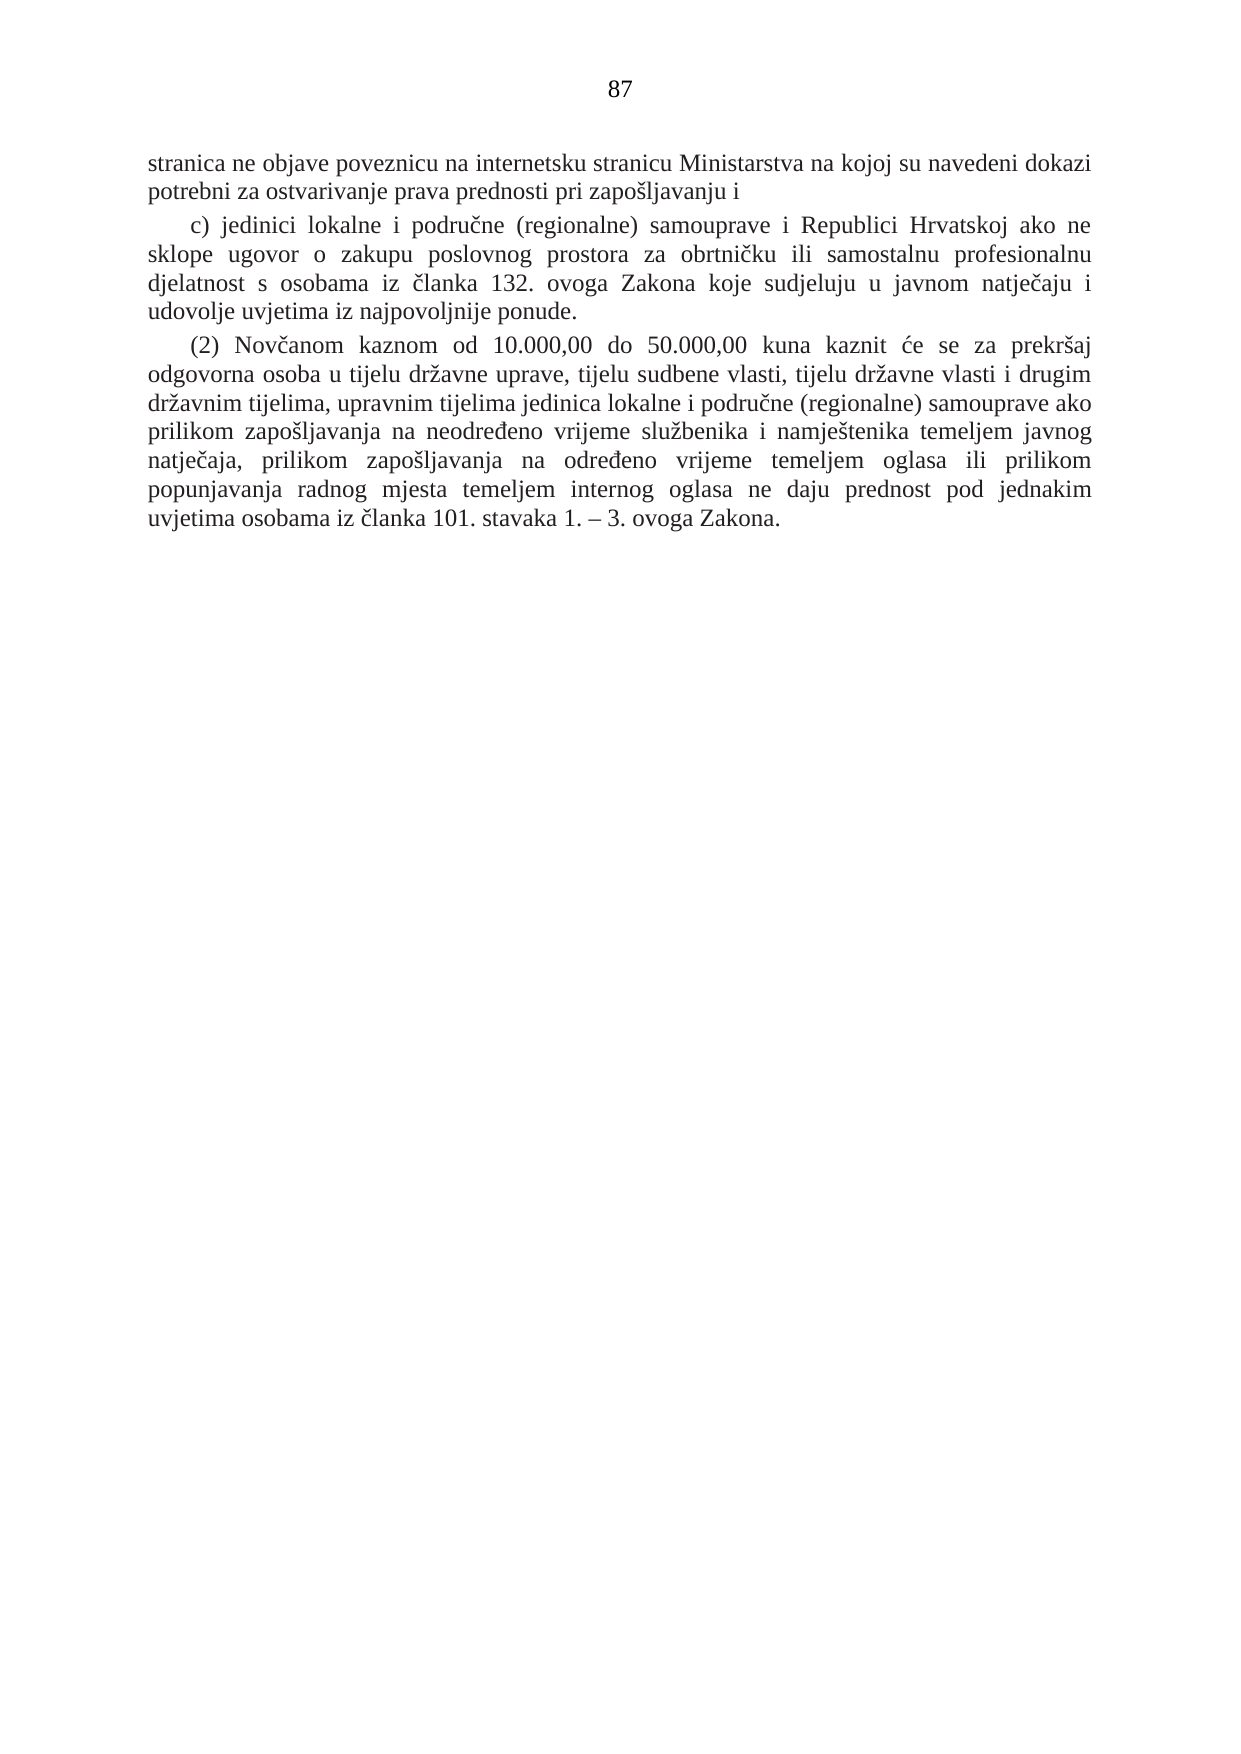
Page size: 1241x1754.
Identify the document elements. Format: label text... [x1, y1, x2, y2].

text (2) Novčanom kaznom od 10.000,00 do 50.000,00 kuna kaznit će se za prekršaj odgovorna osoba u tijelu državne uprave, tijelu sudbene vlasti, tijelu državne vlasti i drugim državnim tijelima, upravnim tijelima jedinica lokalne i područne (regionalne) samouprave ako prilikom zapošljavanja na neodređeno vrijeme službenika i namještenika temeljem javnog natječaja, prilikom zapošljavanja na određeno vrijeme temeljem oglasa ili prilikom popunjavanja radnog mjesta temeljem internog oglasa ne daju prednost pod jednakim uvjetima osobama iz članka 101. stavaka 1. ‒ 3. ovoga Zakona. [148, 330, 1093, 531]
text c) jedinici lokalne i područne (regionalne) samouprave i Republici Hrvatskoj ako ne sklope ugovor o zakupu poslovnog prostora za obrtničku ili samostalnu profesionalnu djelatnost s osobama iz članka 132. ovoga Zakona koje sudjeluju u javnom natječaju i udovolje uvjetima iz najpovoljnije ponude. [148, 210, 1093, 325]
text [148, 148, 1093, 205]
